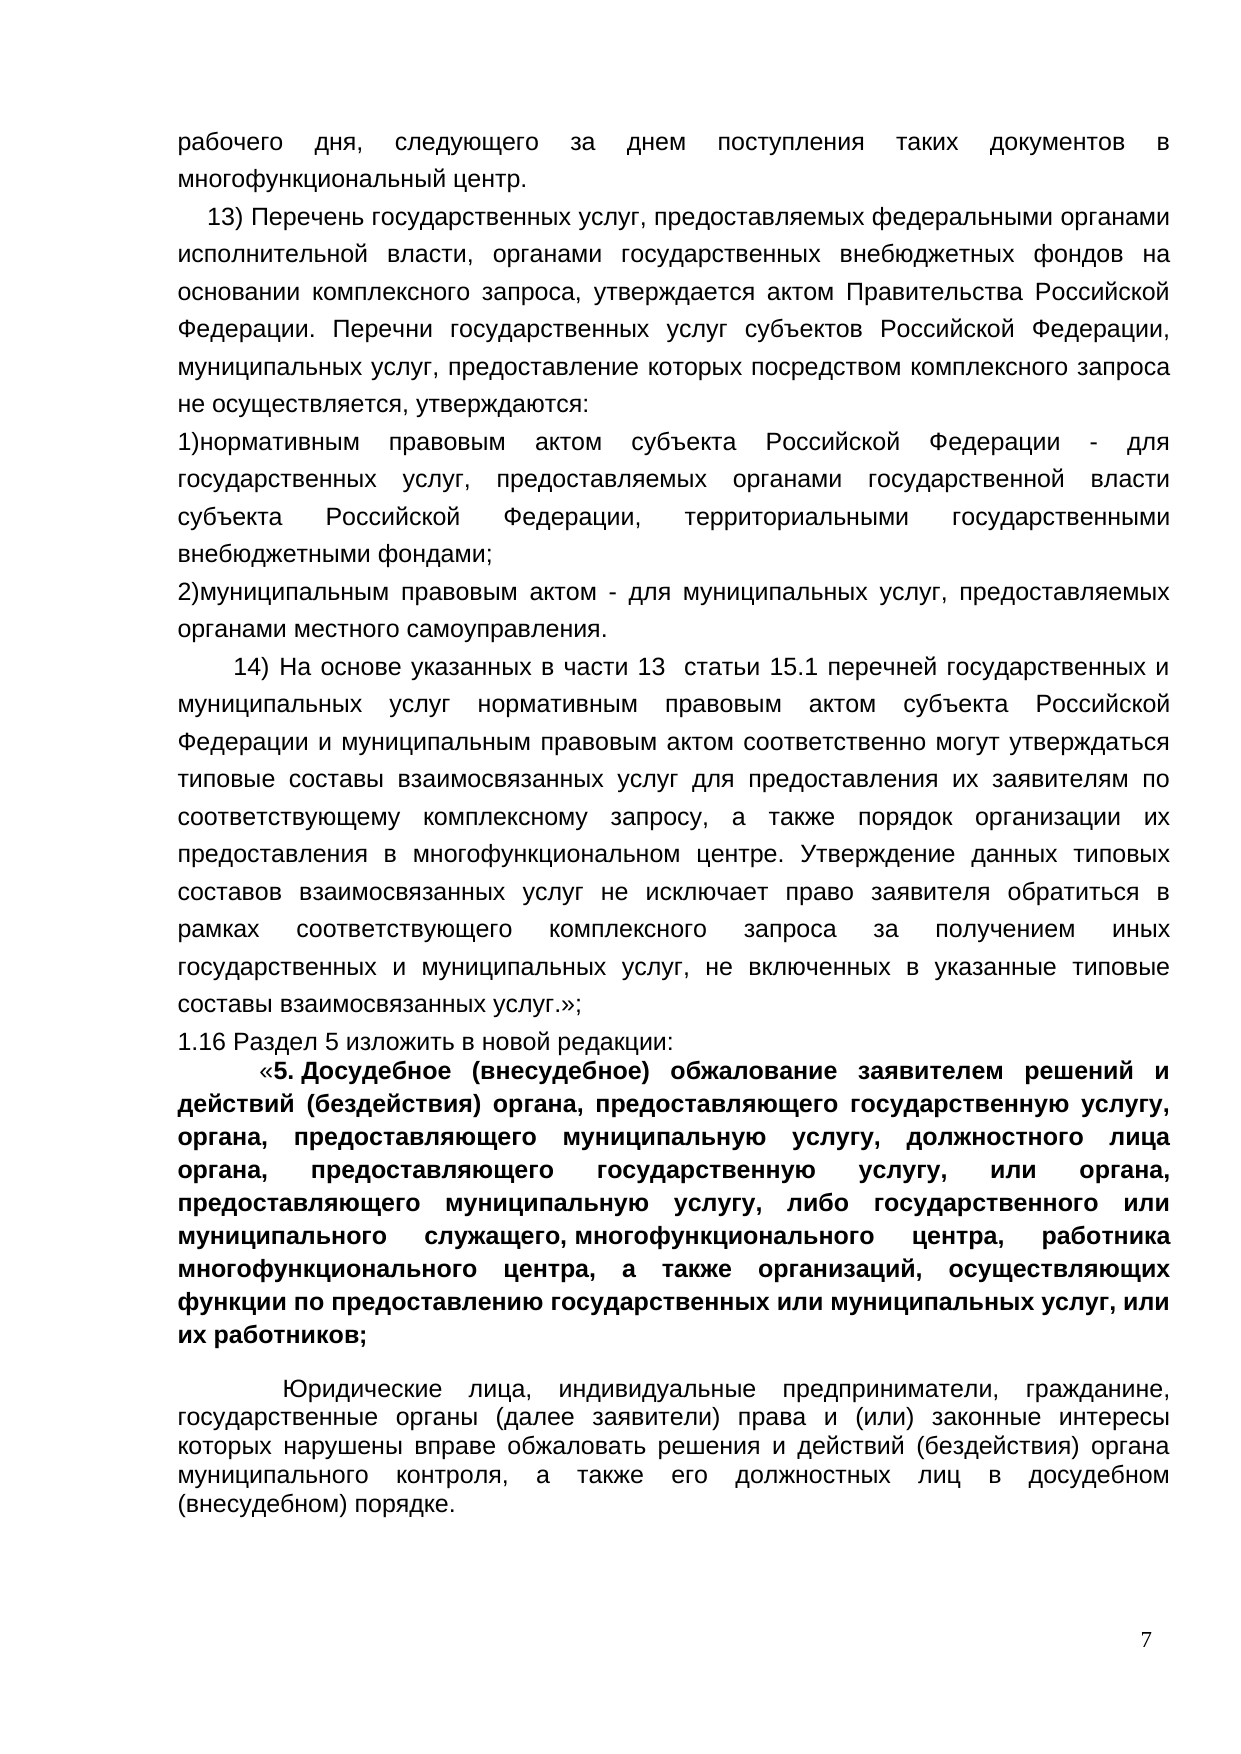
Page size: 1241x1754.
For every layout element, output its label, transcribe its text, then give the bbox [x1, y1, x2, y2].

text 1)нормативным правовым актом субъекта Российской Федерации - для государственных услуг, предоставляемых органами государственной власти субъекта Российской Федерации, территориальными государственными внебюджетными фондами; [177, 418, 1171, 568]
text 14) На основе указанных в части 13 статьи 15.1 перечней государственных и муниципальных услуг нормативным правовым актом субъекта Российской Федерации и муниципальным правовым актом соответственно могут утверждаться типовые составы взаимосвязанных услуг для предоставления их заявителям по соответствующему комплексному запросу, а также порядок организации их предоставления в многофункциональном центре. Утверждение данных типовых составов взаимосвязанных услуг не исключает право заявителя обратиться в рамках соответствующего комплексного запроса за получением иных государственных и муниципальных услуг, не включенных в указанные типовые составы взаимосвязанных услуг.»; [177, 643, 1171, 1018]
text 1.16 Раздел 5 изложить в новой редакции: [177, 1018, 1171, 1056]
text 13) Перечень государственных услуг, предоставляемых федеральными органами исполнительной власти, органами государственных внебюджетных фондов на основании комплексного запроса, утверждается актом Правительства Российской Федерации. Перечни государственных услуг субъектов Российской Федерации, муниципальных услуг, предоставление которых посредством комплексного запроса не осуществляется, утверждаются: [177, 193, 1171, 418]
text 2)муниципальным правовым актом - для муниципальных услуг, предоставляемых органами местного самоуправления. [177, 568, 1171, 643]
text Юридические лица, индивидуальные предприниматели, гражданине, государственные органы (далее заявители) права и (или) законные интересы которых нарушены вправе обжаловать решения и действий (бездействия) органа муниципального контроля, а также его должностных лиц в досудебном (внесудебном) порядке. [177, 1374, 1171, 1517]
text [177, 118, 1171, 193]
text «5. Досудебное (внесудебное) обжалование заявителем решений и действий (бездействия) органа, предоставляющего государственную услугу, органа, предоставляющего муниципальную услугу, должностного лица органа, предоставляющего государственную услугу, или органа, предоставляющего муниципальную услугу, либо государственного или муниципального служащего, многофункционального центра, работника многофункционального центра, а также организаций, осуществляющих функции по предоставлению государственных или муниципальных услуг, или их работников; [177, 1056, 1171, 1348]
